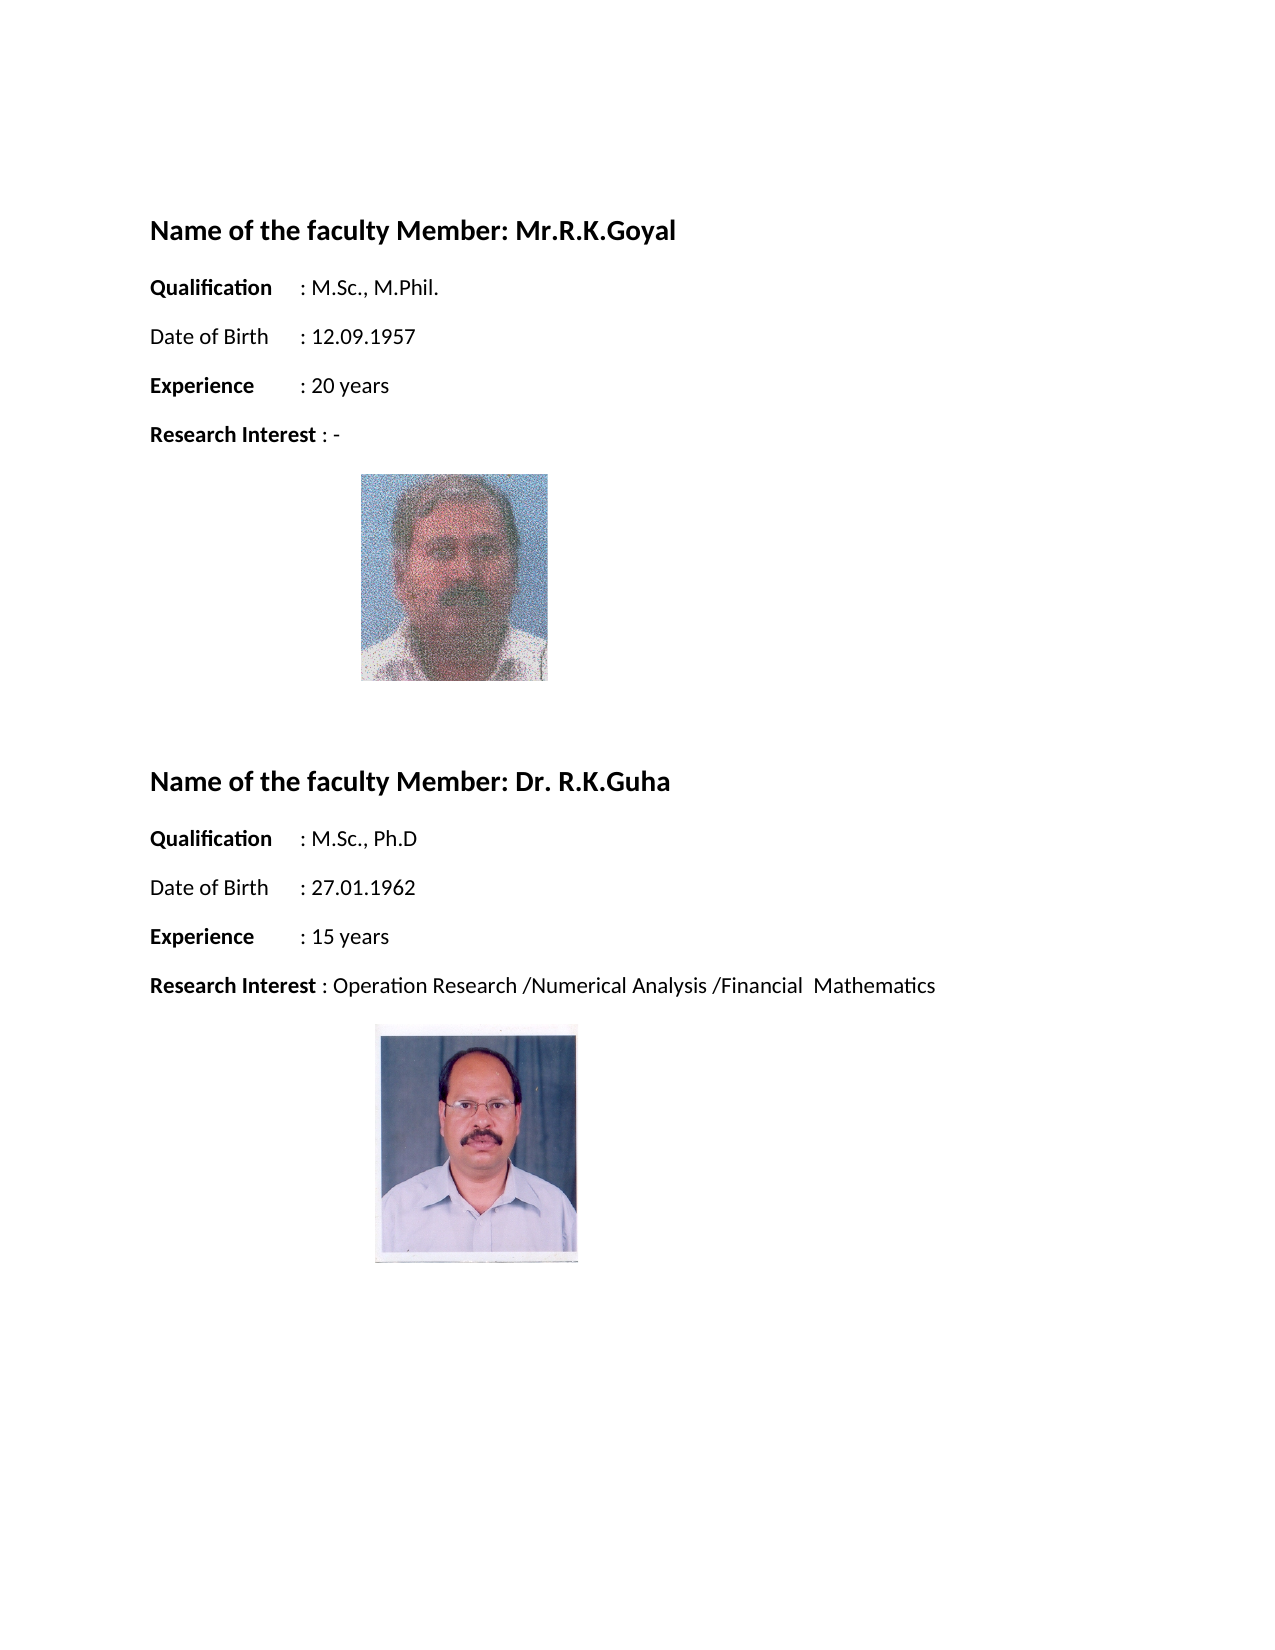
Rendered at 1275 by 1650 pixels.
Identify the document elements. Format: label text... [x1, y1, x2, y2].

text Date of Birth : 27.01.1962 [150, 873, 1125, 901]
picture [375, 1024, 579, 1263]
text Name of the faculty Member: Mr.R.K.Goyal [150, 212, 1125, 247]
text Experience : 20 years [150, 371, 1125, 399]
text Research Interest : - [150, 420, 1125, 448]
text Name of the faculty Member: Dr. R.K.Guha [150, 763, 1125, 798]
picture [361, 474, 548, 681]
text Qualification : M.Sc., M.Phil. [150, 273, 1125, 302]
text Qualification : M.Sc., Ph.D [150, 824, 1125, 853]
text Research Interest : Operation Research /Numerical Analysis /Financial Mathematics [150, 971, 1125, 999]
text Date of Birth : 12.09.1957 [150, 322, 1125, 350]
text Experience : 15 years [150, 922, 1125, 950]
